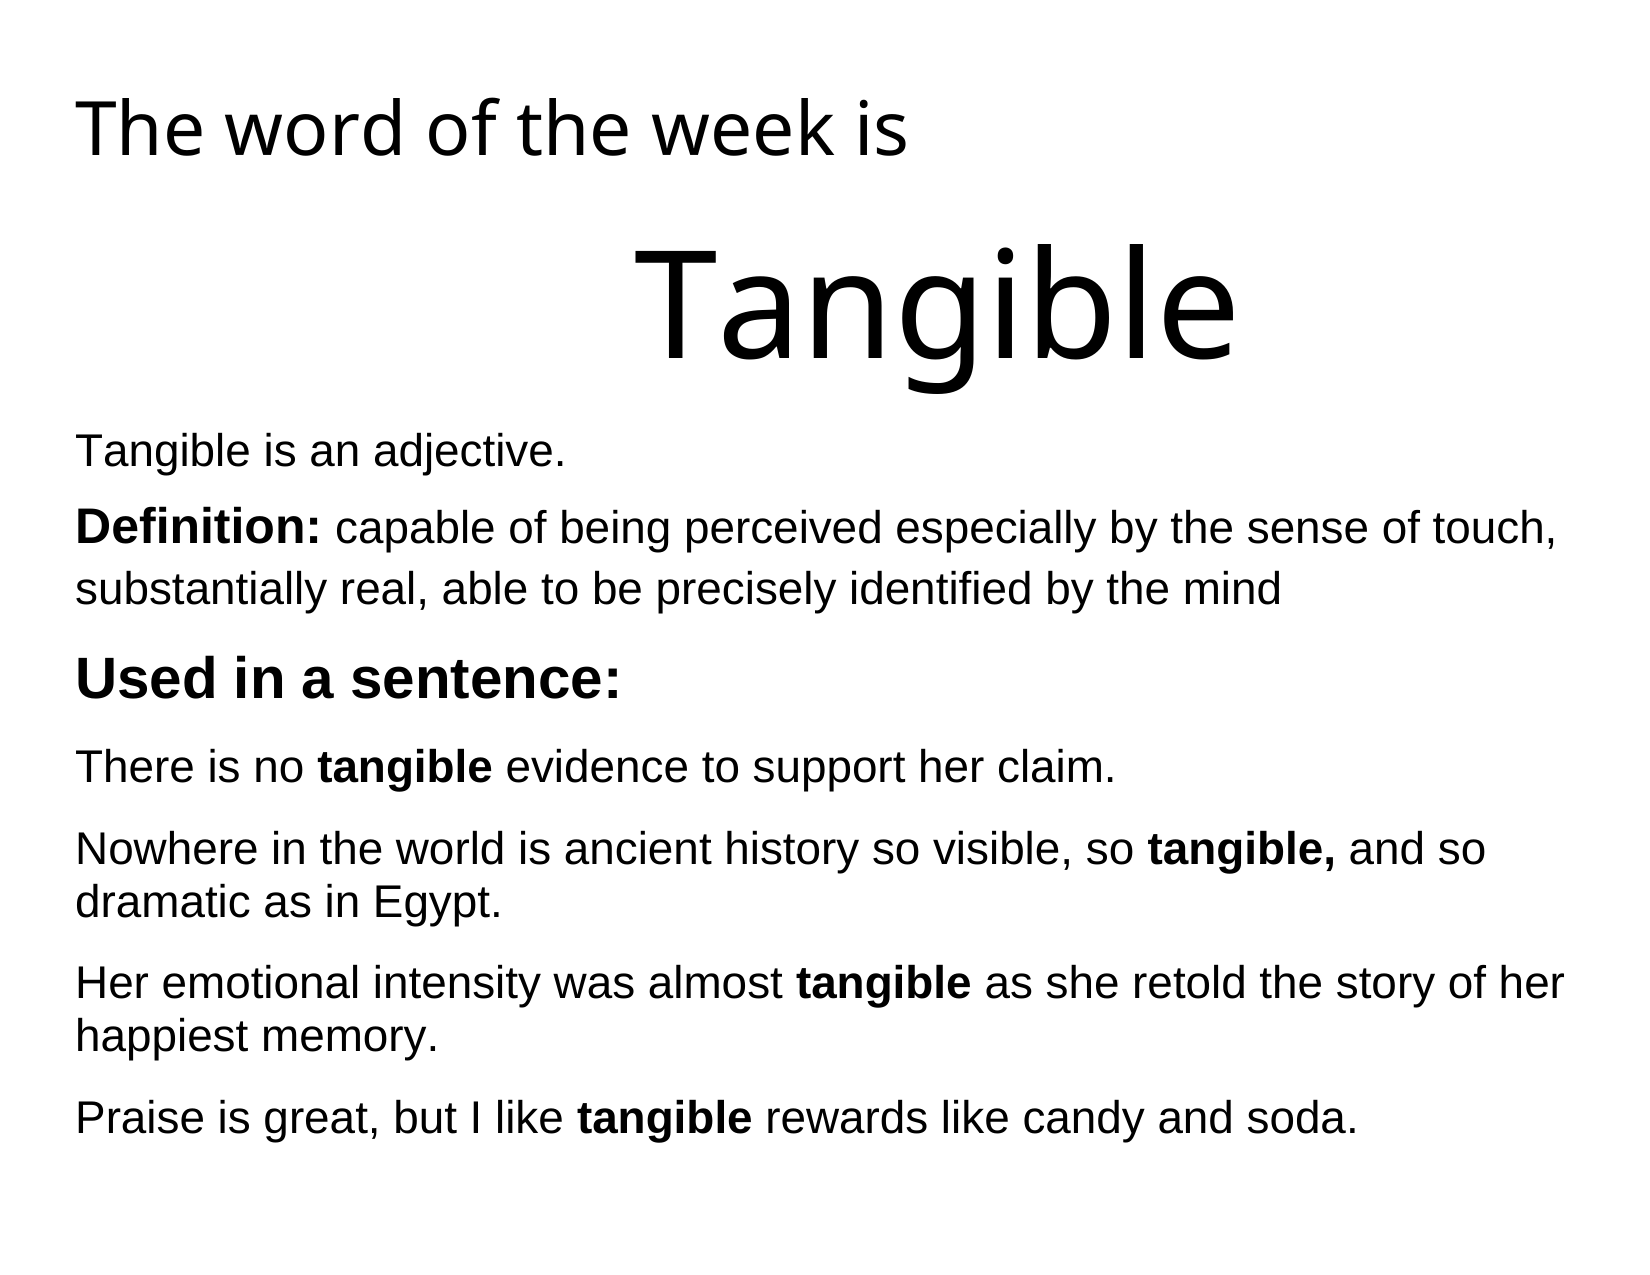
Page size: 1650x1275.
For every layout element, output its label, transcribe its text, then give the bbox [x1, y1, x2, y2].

text The word of the week is [75, 75, 1575, 177]
text Tangible [75, 198, 1575, 402]
text Definition: capable of being perceived especially by the sense of touch, substantially real, able to be precisely identified by the mind [75, 497, 1575, 615]
text Nowhere in the world is ancient history so visible, so tangible, and so dramatic as in Egypt. [75, 821, 1575, 927]
text Tangible is an adjective. [75, 423, 1575, 476]
text Her emotional intensity was almost tangible as she retold the story of her happiest memory. [75, 956, 1575, 1061]
text Used in a sentence: [75, 643, 1575, 710]
text There is no tangible evidence to support her claim. [75, 739, 1575, 792]
text Praise is great, but I like tangible rewards like candy and soda. [75, 1091, 1575, 1143]
